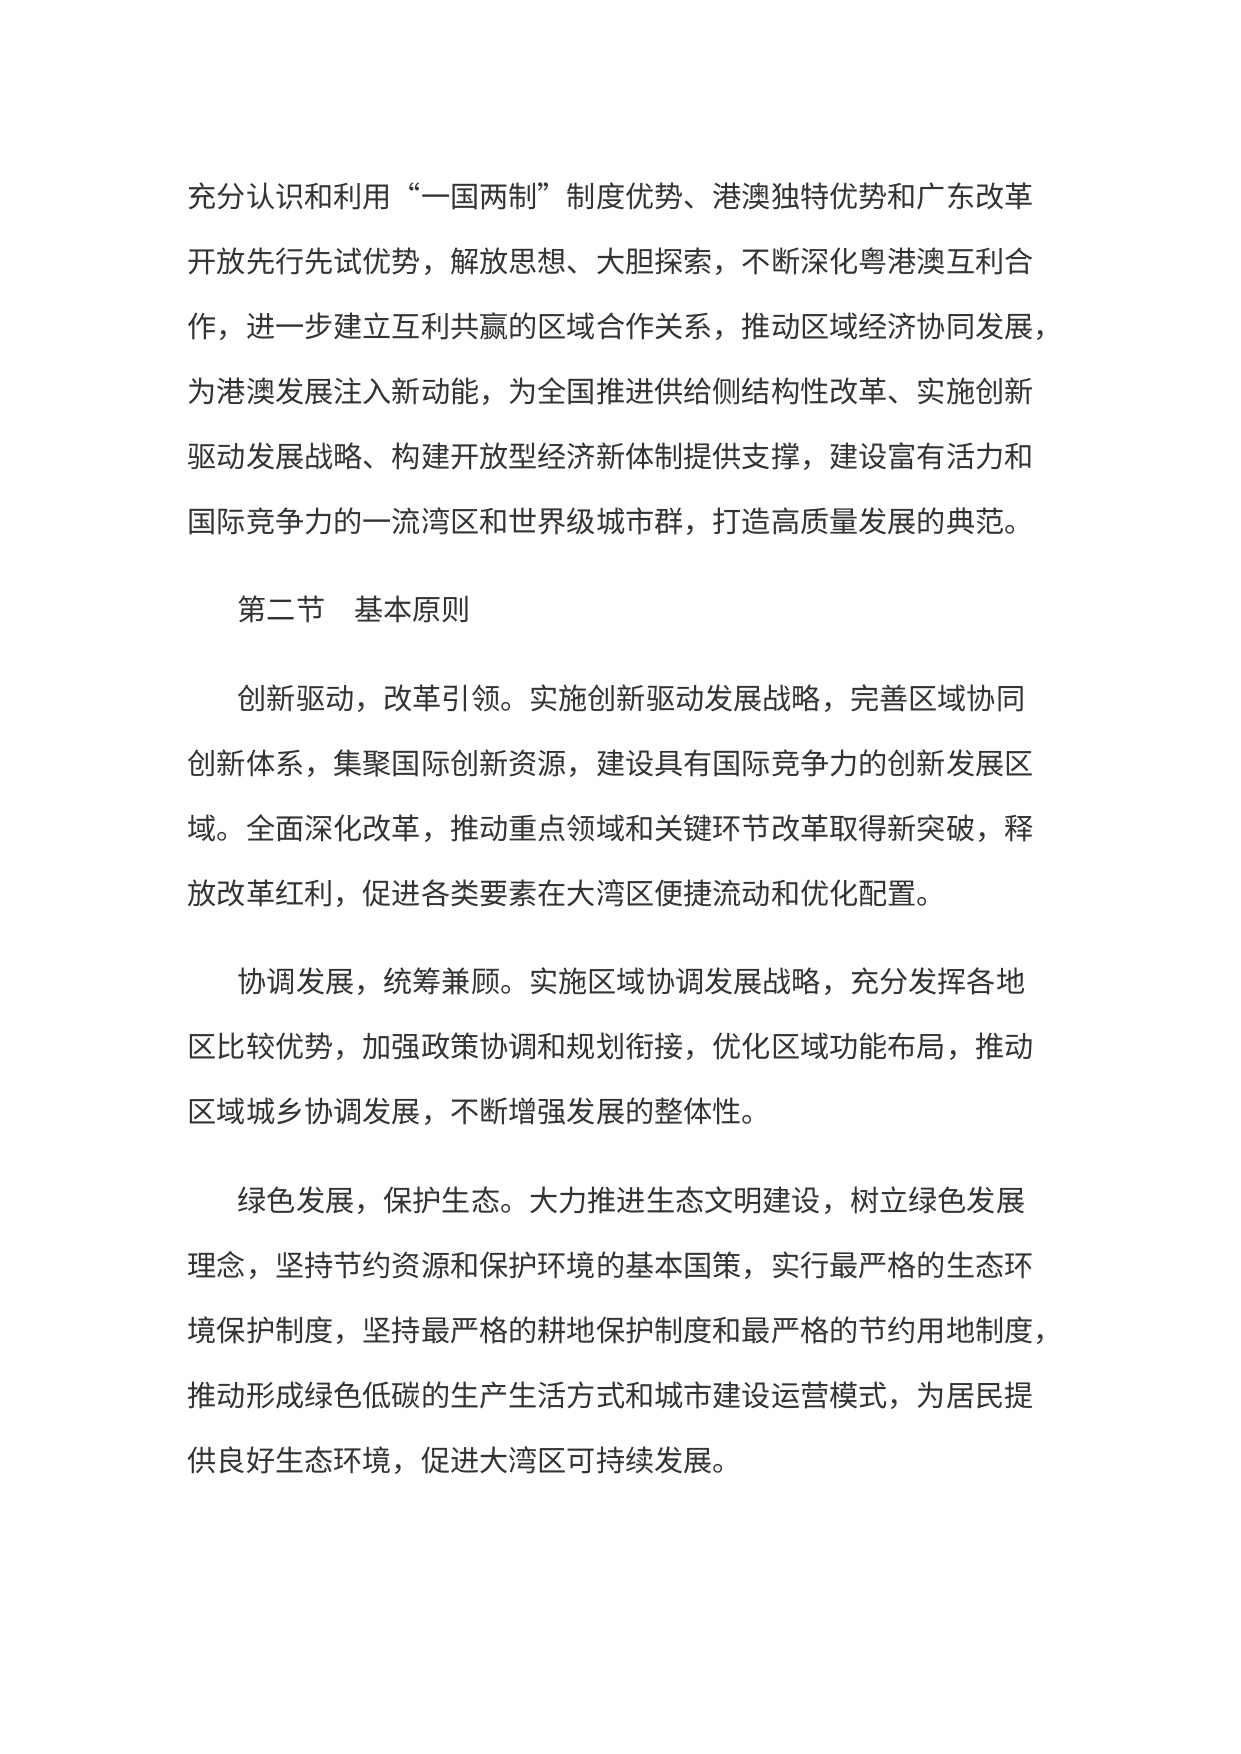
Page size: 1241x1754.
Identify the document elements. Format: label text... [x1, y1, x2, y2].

text 第二节 基本原则 [187, 575, 1053, 640]
text 绿色发展，保护生态。大力推进生态文明建设，树立绿色发展理念，坚持节约资源和保护环境的基本国策，实行最严格的生态环境保护制度，坚持最严格的耕地保护制度和最严格的节约用地制度，推动形成绿色低碳的生产生活方式和城市建设运营模式，为居民提供良好生态环境，促进大湾区可持续发展。 [187, 1166, 1053, 1491]
text 创新驱动，改革引领。实施创新驱动发展战略，完善区域协同创新体系，集聚国际创新资源，建设具有国际竞争力的创新发展区域。全面深化改革，推动重点领域和关键环节改革取得新突破，释放改革红利，促进各类要素在大湾区便捷流动和优化配置。 [187, 664, 1053, 924]
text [187, 162, 1053, 552]
text 协调发展，统筹兼顾。实施区域协调发展战略，充分发挥各地区比较优势，加强政策协调和规划衔接，优化区域功能布局，推动区域城乡协调发展，不断增强发展的整体性。 [187, 947, 1053, 1142]
